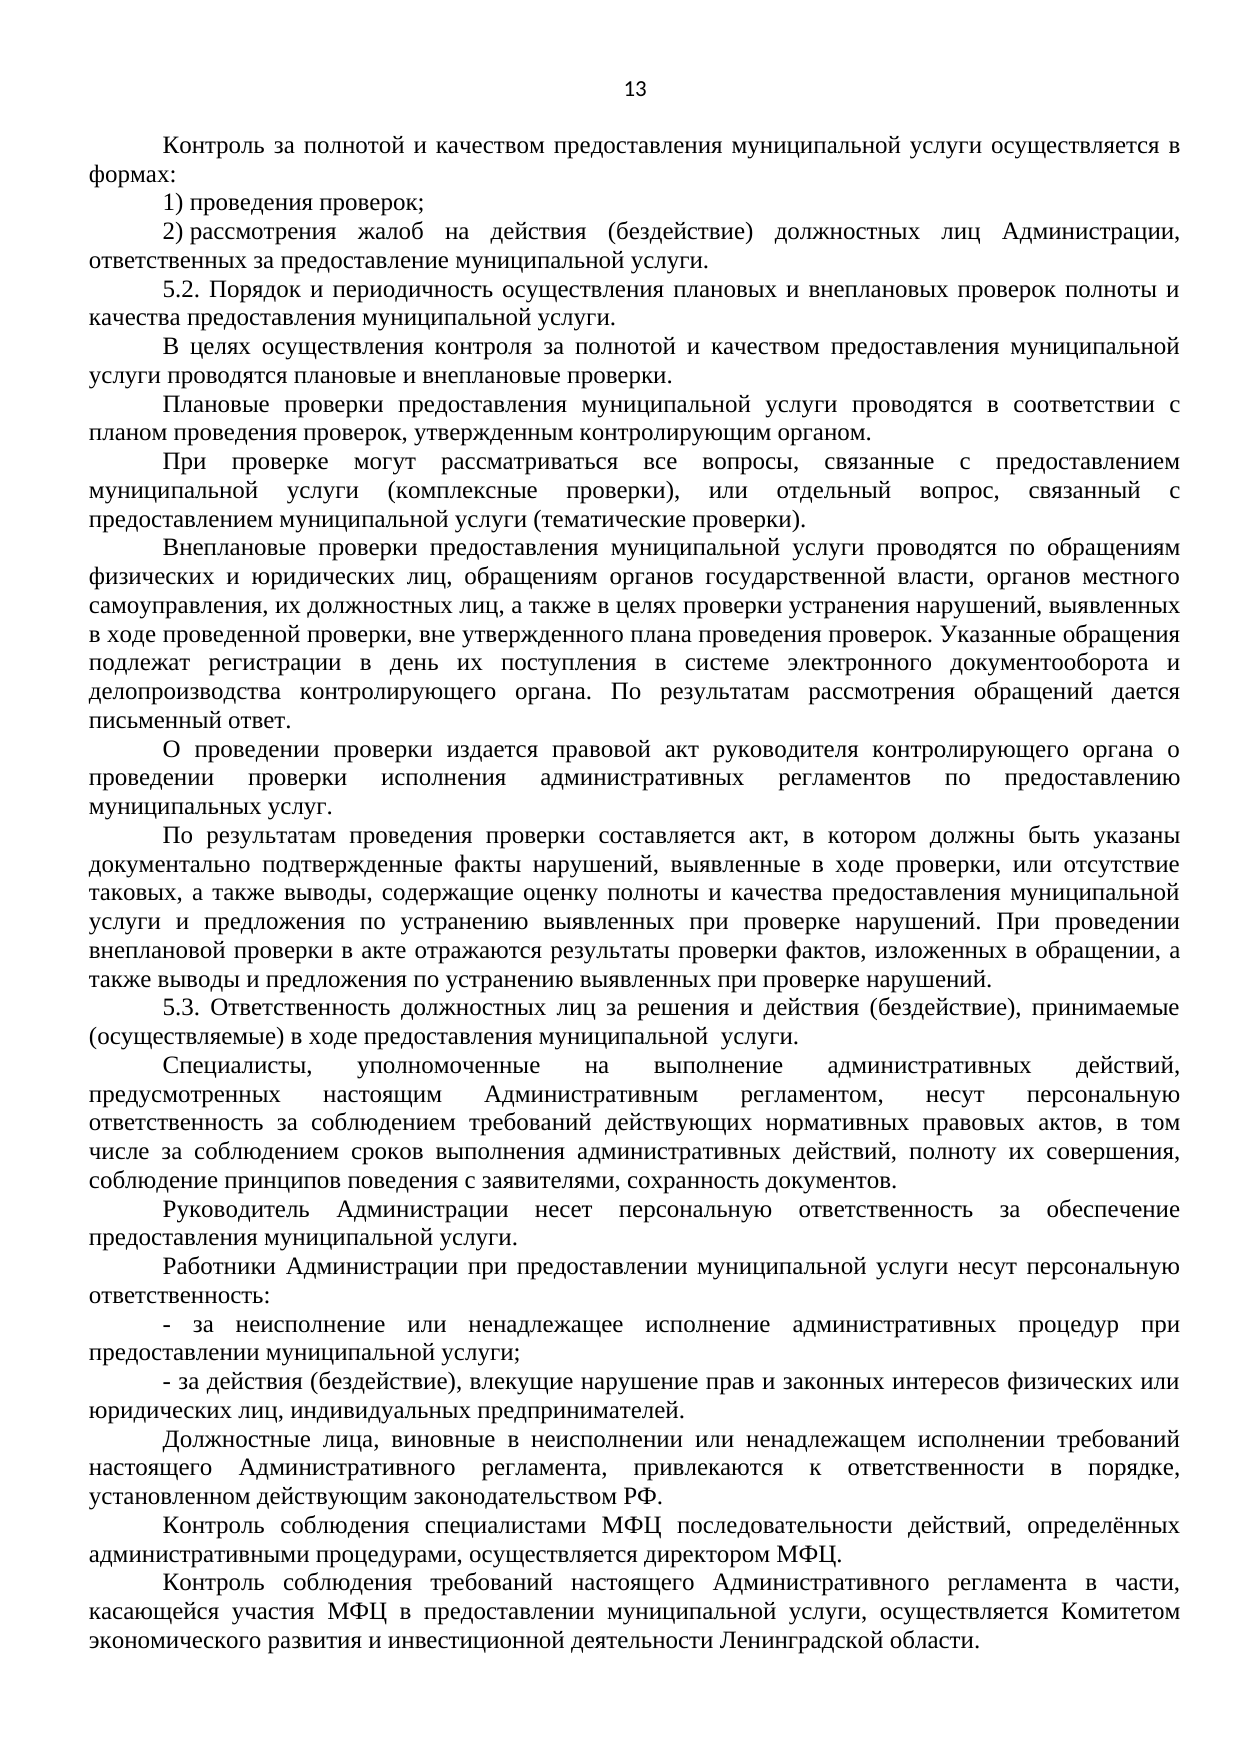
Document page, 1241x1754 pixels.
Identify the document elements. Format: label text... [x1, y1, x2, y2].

text Контроль за полнотой и качеством предоставления муниципальной услуги осуществляется в формах: [89, 130, 1181, 187]
text 2) рассмотрения жалоб на действия (бездействие) должностных лиц Администрации, ответственных за предоставление муниципальной услуги. [89, 216, 1181, 274]
text Внеплановые проверки предоставления муниципальной услуги проводятся по обращениям физических и юридических лиц, обращениям органов государственной власти, органов местного самоуправления, их должностных лиц, а также в целях проверки устранения нарушений, выявленных в ходе проведенной проверки, вне утвержденного плана проведения проверок. Указанные обращения подлежат регистрации в день их поступления в системе электронного документооборота и делопроизводства контролирующего органа. По результатам рассмотрения обращений дается письменный ответ. [89, 532, 1181, 734]
text Должностные лица, виновные в неисполнении или ненадлежащем исполнении требований настоящего Административного регламента, привлекаются к ответственности в порядке, установленном действующим законодательством РФ. [89, 1424, 1181, 1510]
text Специалисты, уполномоченные на выполнение административных действий, предусмотренных настоящим Административным регламентом, несут персональную ответственность за соблюдением требований действующих нормативных правовых актов, в том числе за соблюдением сроков выполнения административных действий, полноту их совершения, соблюдение принципов поведения с заявителями, сохранность документов. [89, 1050, 1181, 1194]
text При проверке могут рассматриваться все вопросы, связанные с предоставлением муниципальной услуги (комплексные проверки), или отдельный вопрос, связанный с предоставлением муниципальной услуги (тематические проверки). [89, 446, 1181, 532]
text В целях осуществления контроля за полнотой и качеством предоставления муниципальной услуги проводятся плановые и внеплановые проверки. [89, 331, 1181, 389]
text Работники Администрации при предоставлении муниципальной услуги несут персональную ответственность: [89, 1251, 1181, 1309]
text 5.2. Порядок и периодичность осуществления плановых и внеплановых проверок полноты и качества предоставления муниципальной услуги. [89, 274, 1181, 331]
text Контроль соблюдения специалистами МФЦ последовательности действий, определённых административными процедурами, осуществляется директором МФЦ. [89, 1510, 1181, 1567]
text По результатам проведения проверки составляется акт, в котором должны быть указаны документально подтвержденные факты нарушений, выявленные в ходе проверки, или отсутствие таковых, а также выводы, содержащие оценку полноты и качества предоставления муниципальной услуги и предложения по устранению выявленных при проверке нарушений. При проведении внеплановой проверки в акте отражаются результаты проверки фактов, изложенных в обращении, а также выводы и предложения по устранению выявленных при проверке нарушений. [89, 820, 1181, 992]
text - за действия (бездействие), влекущие нарушение прав и законных интересов физических или юридических лиц, индивидуальных предпринимателей. [89, 1366, 1181, 1424]
text О проведении проверки издается правовой акт руководителя контролирующего органа о проведении проверки исполнения административных регламентов по предоставлению муниципальных услуг. [89, 734, 1181, 820]
text Плановые проверки предоставления муниципальной услуги проводятся в соответствии с планом проведения проверок, утвержденным контролирующим органом. [89, 389, 1181, 446]
text Руководитель Администрации несет персональную ответственность за обеспечение предоставления муниципальной услуги. [89, 1194, 1181, 1251]
text - за неисполнение или ненадлежащее исполнение административных процедур при предоставлении муниципальной услуги; [89, 1309, 1181, 1366]
text Контроль соблюдения требований настоящего Административного регламента в части, касающейся участия МФЦ в предоставлении муниципальной услуги, осуществляется Комитетом экономического развития и инвестиционной деятельности Ленинградской области. [89, 1567, 1181, 1654]
text 1) проведения проверок; [89, 187, 1181, 216]
text 5.3. Ответственность должностных лиц за решения и действия (бездействие), принимаемые (осуществляемые) в ходе предоставления муниципальной услуги. [89, 992, 1181, 1050]
